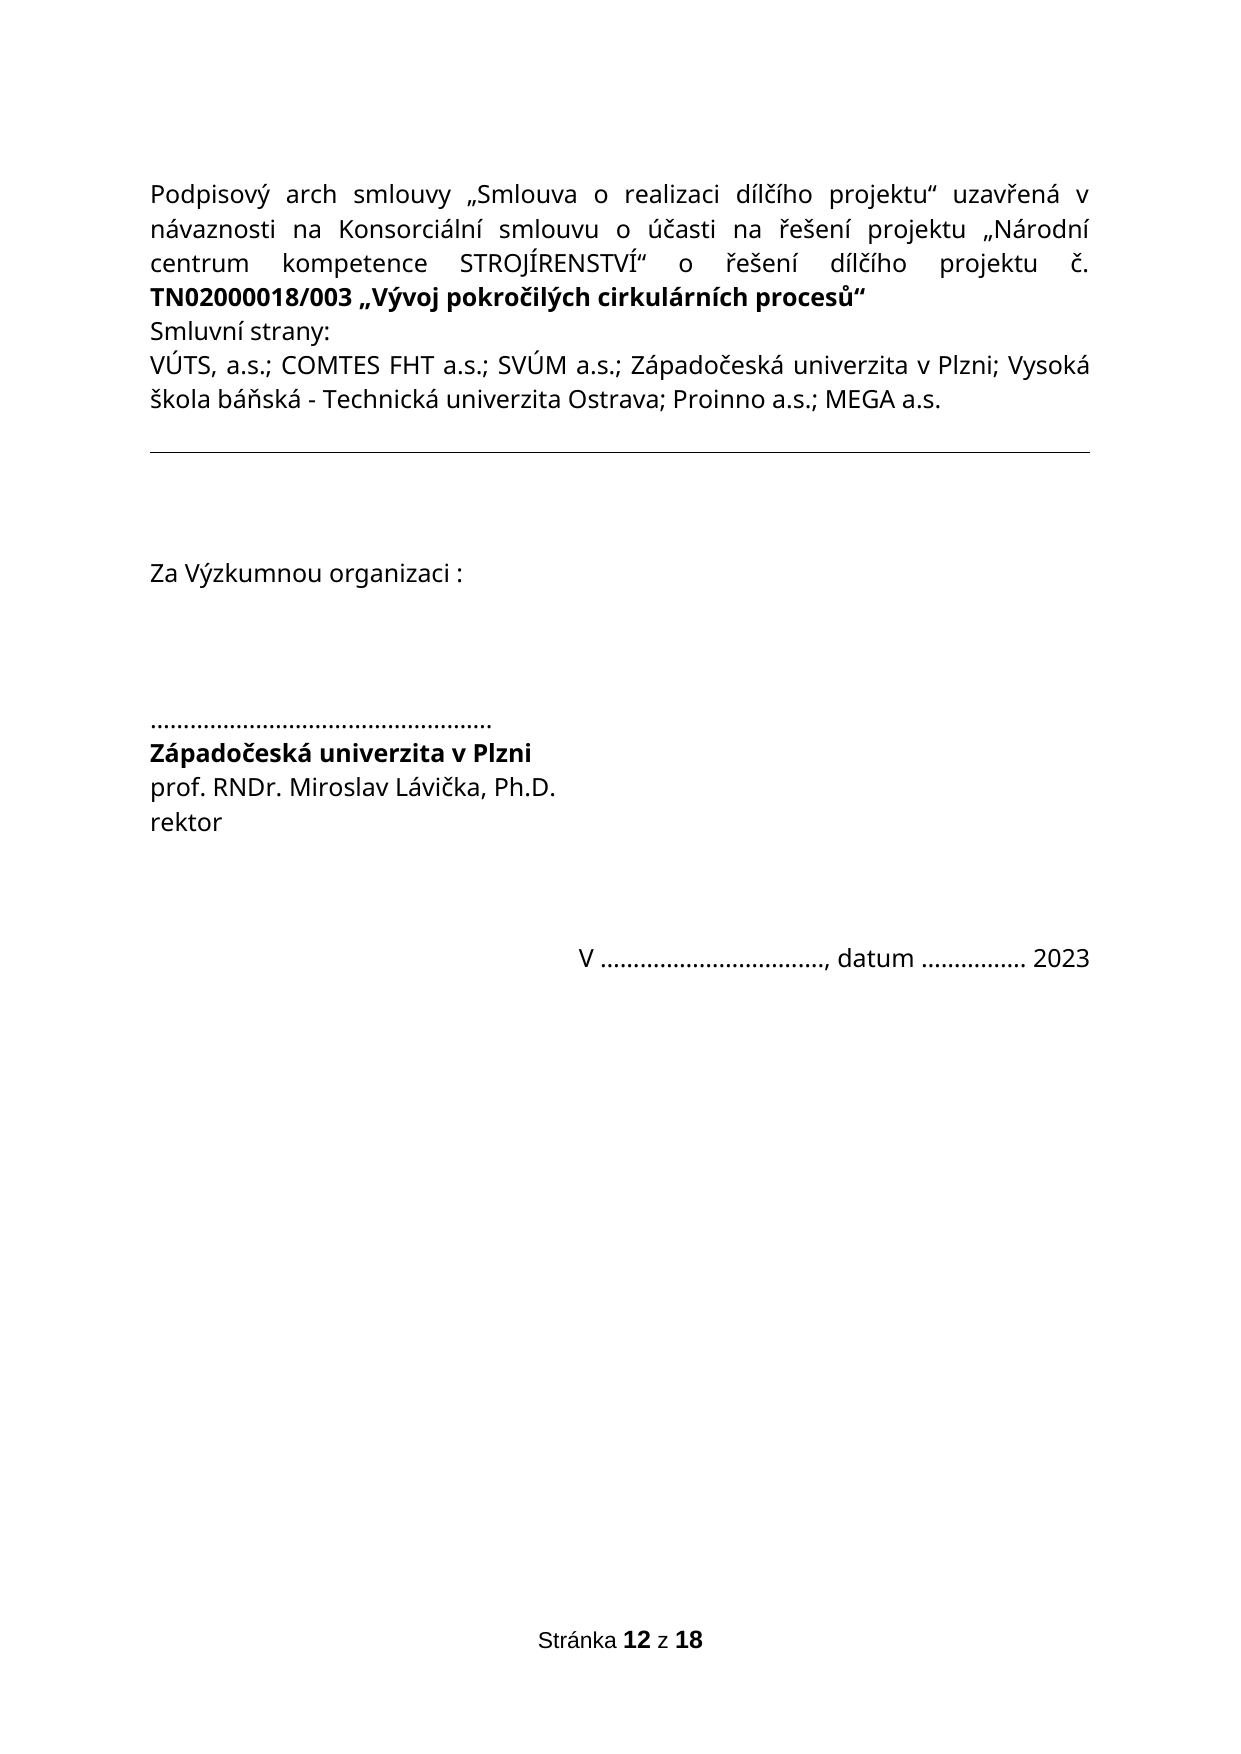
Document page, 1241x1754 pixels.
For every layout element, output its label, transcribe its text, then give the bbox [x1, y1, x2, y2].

text V ……………………………., datum ……………. 2023 [150, 940, 1090, 974]
text VÚTS, a.s.; COMTES FHT a.s.; SVÚM a.s.; Západočeská univerzita v Plzni; Vysoká škola báňská - Technická univerzita Ostrava; Proinno a.s.; MEGA a.s. [150, 347, 1090, 416]
text ……………………………………………. [150, 702, 1090, 736]
list Smluvní strany: [150, 313, 1090, 347]
text Západočeská univerzita v Plzni [150, 736, 1090, 770]
text rektor [150, 804, 1090, 838]
list Podpisový arch smlouvy „Smlouva o realizaci dílčího projektu“ uzavřená v návaznosti na Konsorciální smlouvu o účasti na řešení projektu „Národní centrum kompetence STROJÍRENSTVÍ“ o řešení dílčího projektu č. TN02000018/003 „Vývoj pokročilých cirkulárních procesů“ [150, 177, 1090, 313]
text prof. RNDr. Miroslav Lávička, Ph.D. [150, 770, 1090, 804]
text Za Výzkumnou organizaci : [150, 556, 1090, 589]
